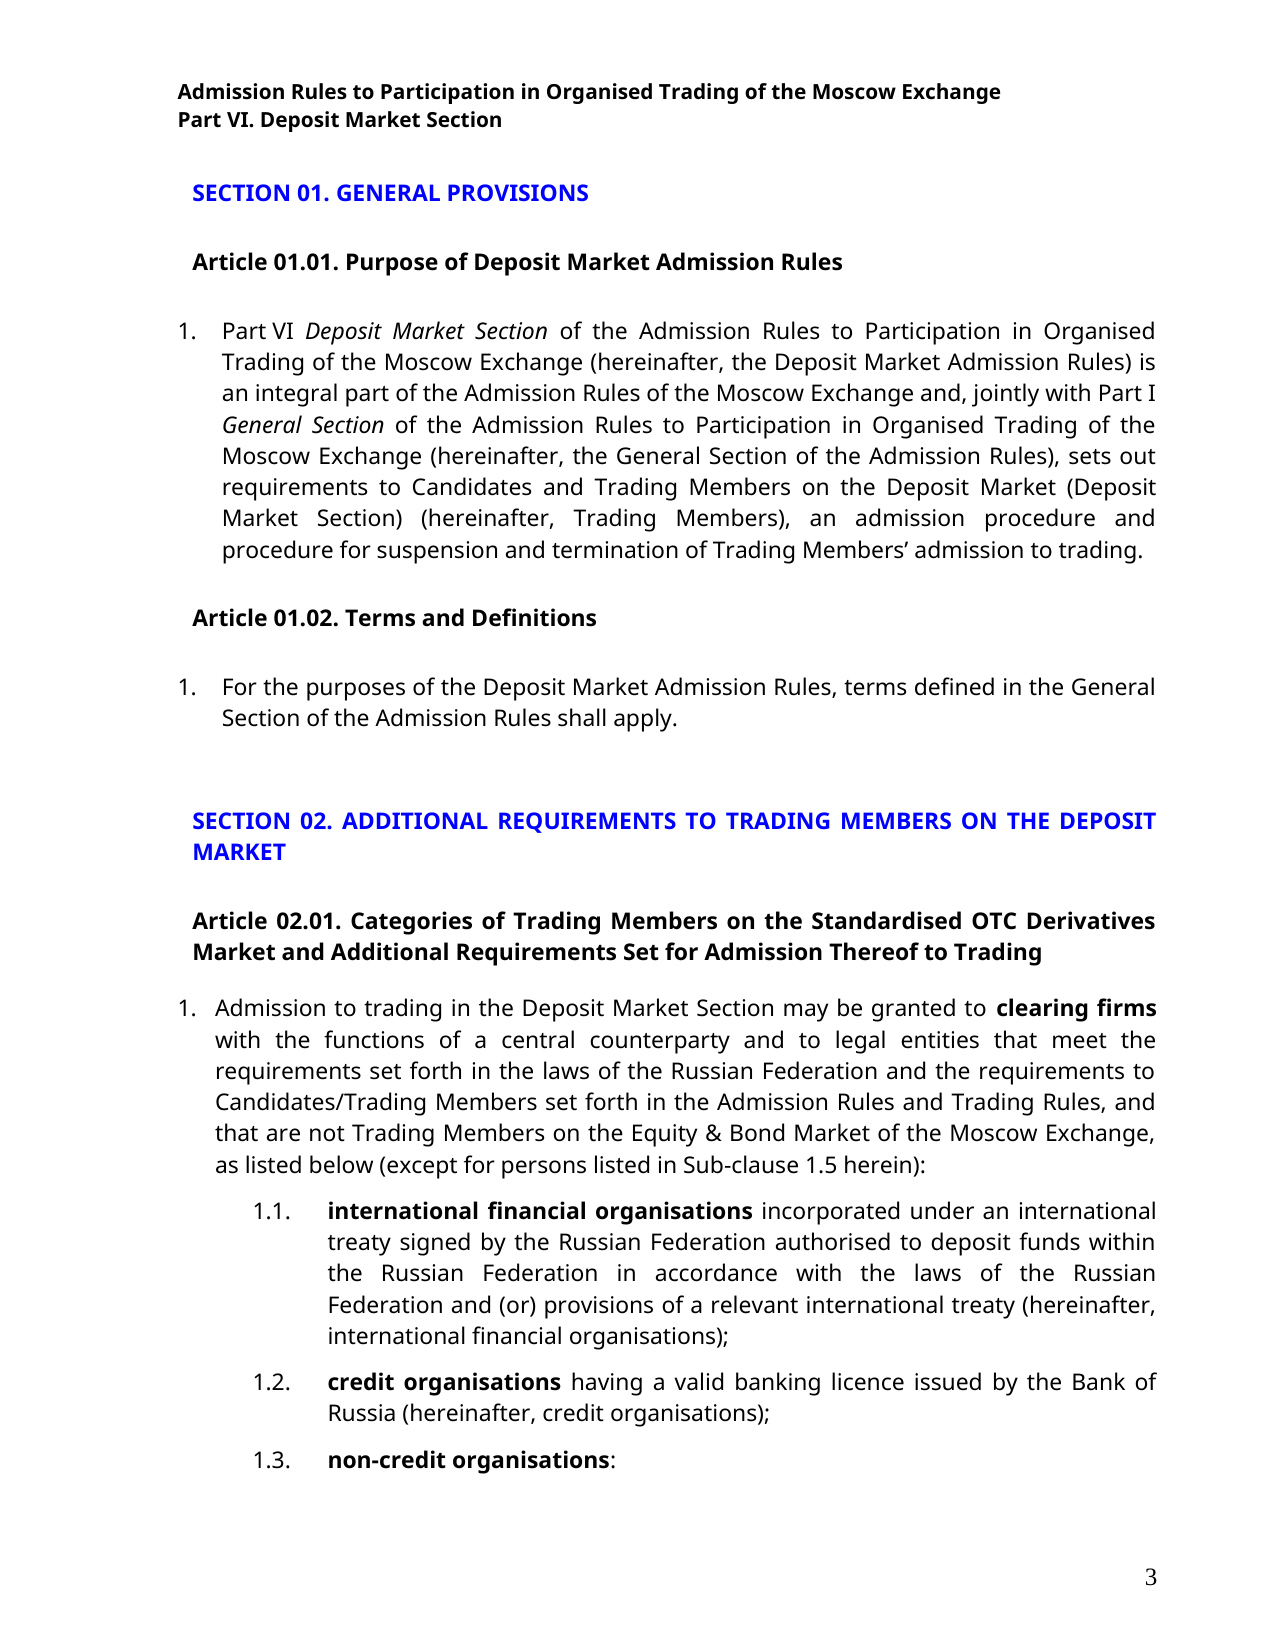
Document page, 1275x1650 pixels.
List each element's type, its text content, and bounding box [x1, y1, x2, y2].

list international financial organisations incorporated under an international treaty signed by the Russian Federation authorised to deposit funds within the Russian Federation in accordance with the laws of the Russian Federation and (or) provisions of a relevant international treaty (hereinafter, international financial organisations); [252, 1195, 1157, 1351]
list For the purposes of the Deposit Market Admission Rules, terms defined in the General Section of the Admission Rules shall apply. [177, 671, 1157, 734]
list Admission to trading in the Deposit Market Section may be granted to clearing firms with the functions of a central counterparty and to legal entities that meet the requirements set forth in the laws of the Russian Federation and the requirements to Candidates/Trading Members set forth in the Admission Rules and Trading Rules, and that are not Trading Members on the Equity & Bond Market of the Moscow Exchange, as listed below (except for persons listed in Sub-clause 1.5 herein): [177, 992, 1157, 1180]
list non-credit organisations: [252, 1444, 1157, 1475]
subtitle Article 01.02. Terms and Definitions [192, 602, 1157, 634]
subtitle SECTION 02. ADDITIONAL REQUIREMENTS TO TRADING MEMBERS ON THE DEPOSIT MARKET [192, 805, 1157, 867]
subtitle SECTION 01. GENERAL PROVISIONS [192, 177, 1157, 209]
subtitle Article 01.01. Purpose of Deposit Market Admission Rules [192, 246, 1157, 277]
subtitle Article 02.01. Categories of Trading Members on the Standardised OTC Derivatives Market and Additional Requirements Set for Admission Thereof to Trading [192, 905, 1157, 967]
list credit organisations having a valid banking licence issued by the Bank of Russia (hereinafter, credit organisations); [252, 1366, 1157, 1429]
list Part VI Deposit Market Section of the Admission Rules to Participation in Organised Trading of the Moscow Exchange (hereinafter, the Deposit Market Admission Rules) is an integral part of the Admission Rules of the Moscow Exchange and, jointly with Part I General Section of the Admission Rules to Participation in Organised Trading of the Moscow Exchange (hereinafter, the General Section of the Admission Rules), sets out requirements to Candidates and Trading Members on the Deposit Market (Deposit Market Section) (hereinafter, Trading Members), an admission procedure and procedure for suspension and termination of Trading Members’ admission to trading. [177, 315, 1157, 565]
